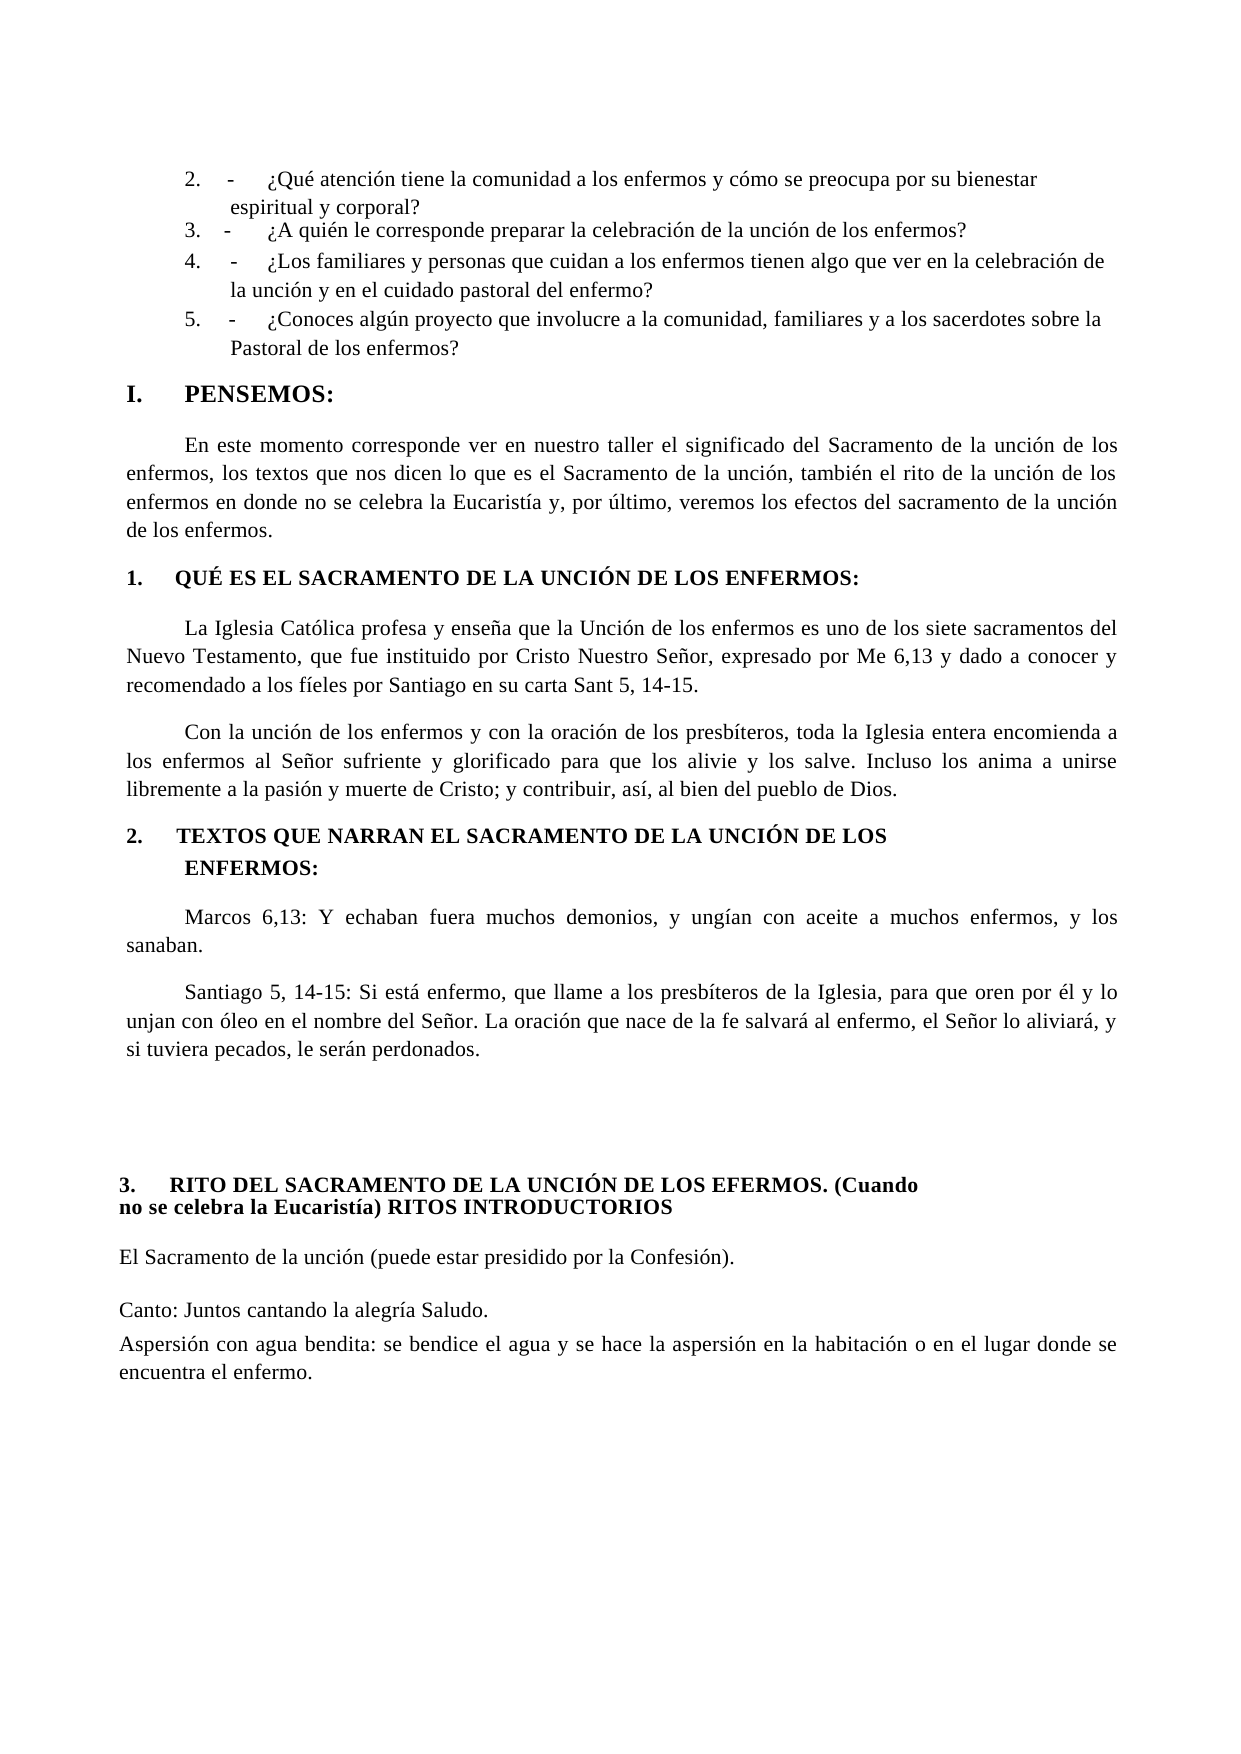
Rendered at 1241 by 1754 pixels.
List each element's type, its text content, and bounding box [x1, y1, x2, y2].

text La Iglesia Católica profesa y enseña que la Unción de los enfermos es uno de los siete sacramentos del Nuevo Testamento, que fue instituido por Cristo Nuestro Señor, expresado por Me 6,13 y dado a conocer y recomendado a los fíeles por Santiago en su carta Sant 5, 14-15. [126, 612, 1119, 698]
text Con la unción de los enfermos y con la oración de los presbíteros, toda la Iglesia entera encomienda a los enfermos al Señor sufriente y glorificado para que los alivie y los salve. Incluso los anima a unirse libremente a la pasión y muerte de Cristo; y contribuir, así, al bien del pueblo de Dios. [126, 717, 1119, 802]
text Marcos 6,13: Y echaban fuera muchos demonios, y ungían con aceite a muchos enfermos, y los sanaban. [126, 902, 1119, 958]
list - ¿Qué atención tiene la comunidad a los enfermos y cómo se preocupa por su bienestar espiritual y corporal? [184, 163, 1119, 220]
list - ¿Conoces algún proyecto que involucre a la comunidad, familiares y a los sacerdotes sobre la Pastoral de los enfermos? [184, 303, 1119, 361]
text Canto: Juntos cantando la alegría Saludo. [119, 1275, 928, 1328]
text Santiago 5, 14-15: Si está enfermo, que llame a los presbíteros de la Iglesia, para que oren por él y lo unjan con óleo en el nombre del Señor. La oración que nace de la fe salvará al enfermo, el Señor lo aliviará, y si tuviera pecados, le serán perdonados. [126, 977, 1119, 1062]
text 3. RITO DEL SACRAMENTO DE LA UNCIÓN DE LOS EFERMOS. (Cuando no se celebra la Eucaristía) RITOS INTRODUCTORIOS [119, 1175, 928, 1219]
list QUÉ ES EL SACRAMENTO DE LA UNCIÓN DE LOS ENFERMOS: [126, 567, 1124, 589]
text Aspersión con agua bendita: se bendice el agua y se hace la aspersión en la habitación o en el lugar donde se encuentra el enfermo. [119, 1328, 1120, 1386]
list - ¿A quién le corresponde preparar la celebración de la unción de los enfermos? [126, 220, 1124, 242]
list TEXTOS QUE NARRAN EL SACRAMENTO DE LA UNCIÓN DE LOS ENFERMOS: [126, 819, 957, 881]
text El Sacramento de la unción (puede estar presidido por la Confesión). [119, 1221, 1126, 1275]
list - ¿Los familiares y personas que cuidan a los enfermos tienen algo que ver en la celebración de la unción y en el cuidado pastoral del enfermo? [184, 246, 1119, 303]
text En este momento corresponde ver en nuestro taller el significado del Sacramento de la unción de los enfermos, los textos que nos dicen lo que es el Sacramento de la unción, también el rito de la unción de los enfermos en donde no se celebra la Eucaristía y, por último, veremos los efectos del sacramento de la unción de los enfermos. [126, 429, 1119, 543]
list PENSEMOS: [126, 382, 1124, 407]
